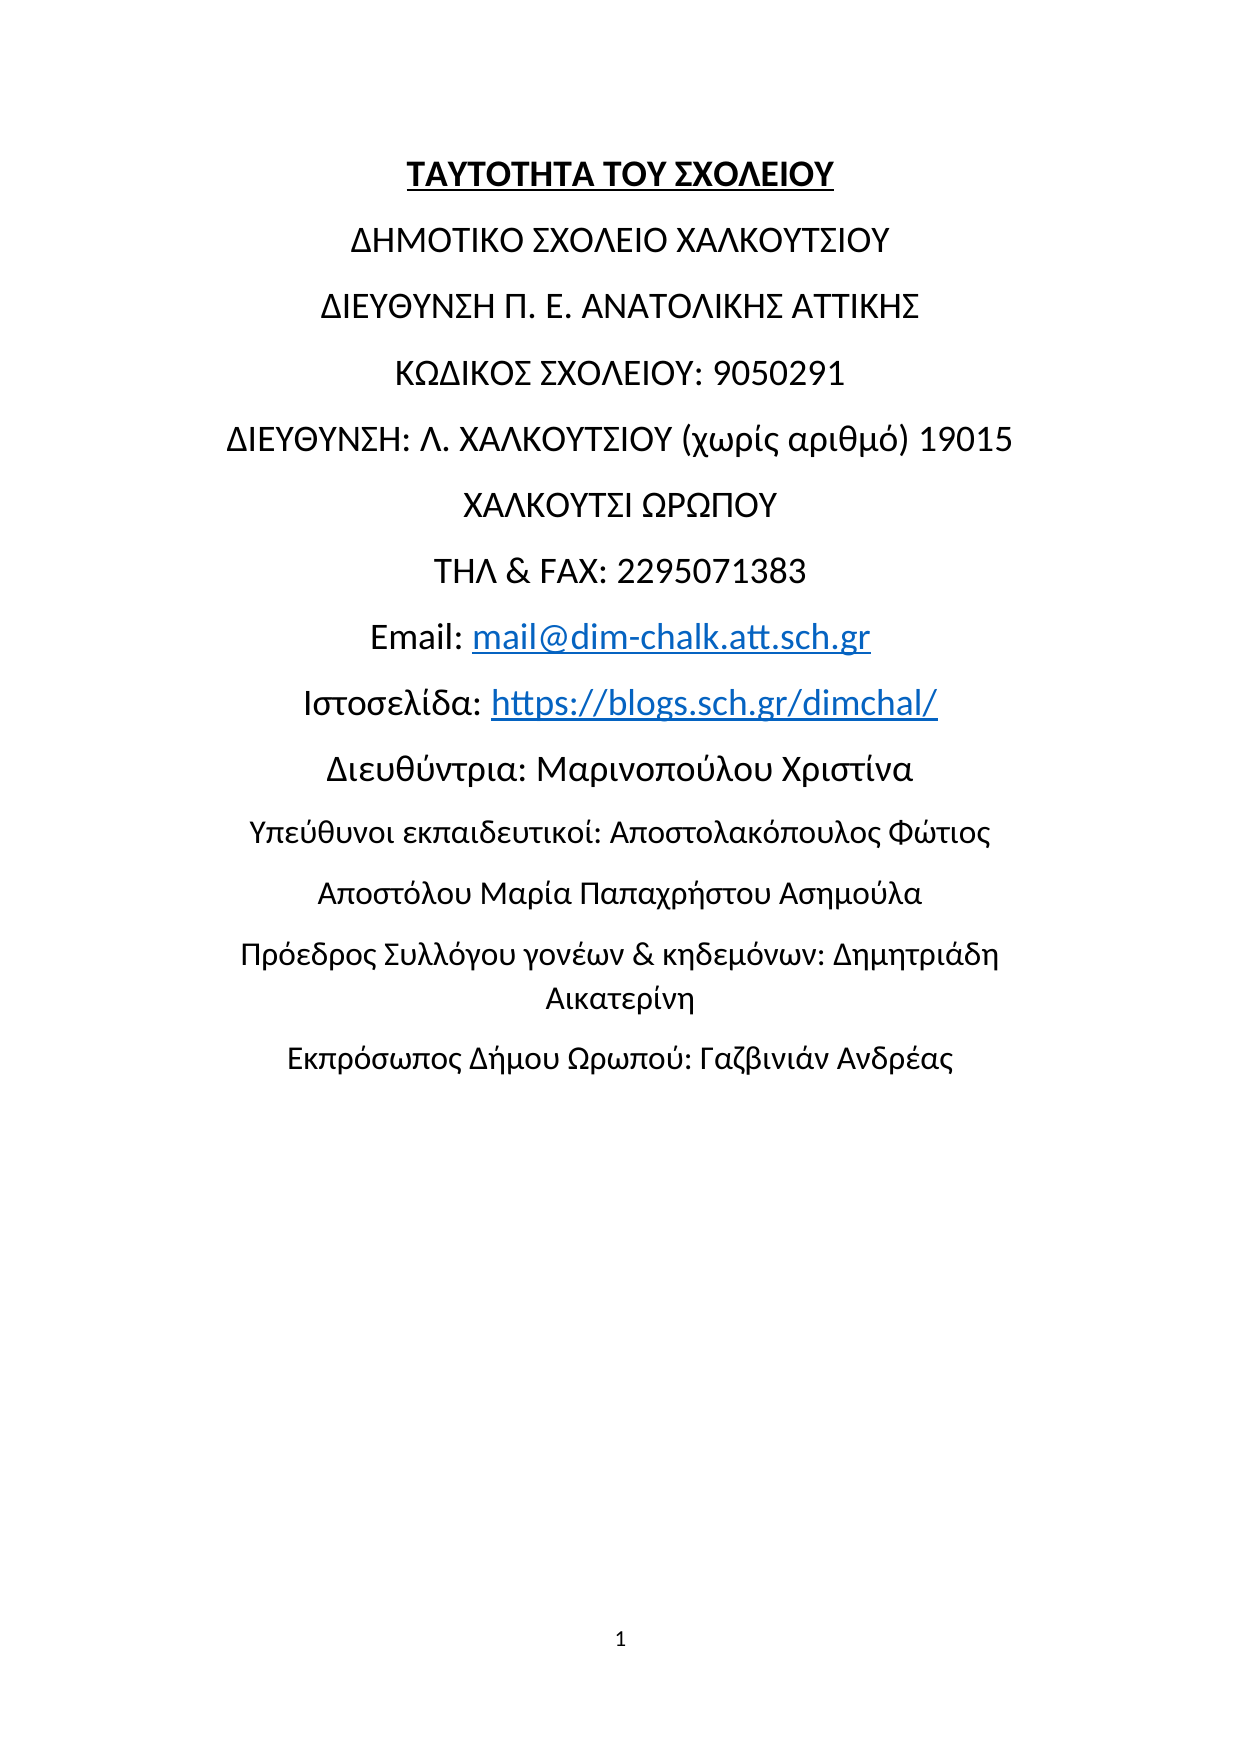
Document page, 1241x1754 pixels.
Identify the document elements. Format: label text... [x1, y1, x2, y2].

text Εκπρόσωπος Δήμου Ωρωπού: Γαζβινιάν Ανδρέας [187, 1037, 1053, 1078]
text Διευθύντρια: Μαρινοπούλου Χριστίνα [187, 745, 1053, 791]
text Πρόεδρος Συλλόγου γονέων & κηδεμόνων: Δημητριάδη Αικατερίνη [187, 933, 1053, 1017]
text ΔΙΕΥΘΥΝΣΗ Π. Ε. ΑΝΑΤΟΛΙΚΗΣ ΑΤΤΙΚΗΣ [187, 282, 1053, 328]
text Υπεύθυνοι εκπαιδευτικοί: Αποστολακόπουλος Φώτιος [187, 811, 1053, 852]
text ΔΙΕΥΘΥΝΣΗ: Λ. ΧΑΛΚΟΥΤΣΙΟΥ (χωρίς αριθμό) 19015 [187, 414, 1053, 460]
text ΤΗΛ & FAX: 2295071383 [187, 547, 1053, 593]
text ΚΩΔΙΚΟΣ ΣΧΟΛΕΙΟΥ: 9050291 [187, 348, 1053, 394]
text Ιστοσελίδα: https://blogs.sch.gr/dimchal/ [187, 679, 1053, 725]
text ΔΗΜΟΤΙΚΟ ΣΧΟΛΕΙΟ ΧΑΛΚΟΥΤΣΙΟΥ [187, 216, 1053, 262]
text Αποστόλου Μαρία Παπαχρήστου Ασημούλα [187, 872, 1053, 913]
text Email: mail@dim-chalk.att.sch.gr [187, 613, 1053, 659]
text ΧΑΛΚΟΥΤΣΙ ΩΡΩΠΟΥ [187, 481, 1053, 527]
text ΤΑΥΤΟΤΗΤΑ ΤΟΥ ΣΧΟΛΕΙΟΥ [187, 150, 1053, 196]
